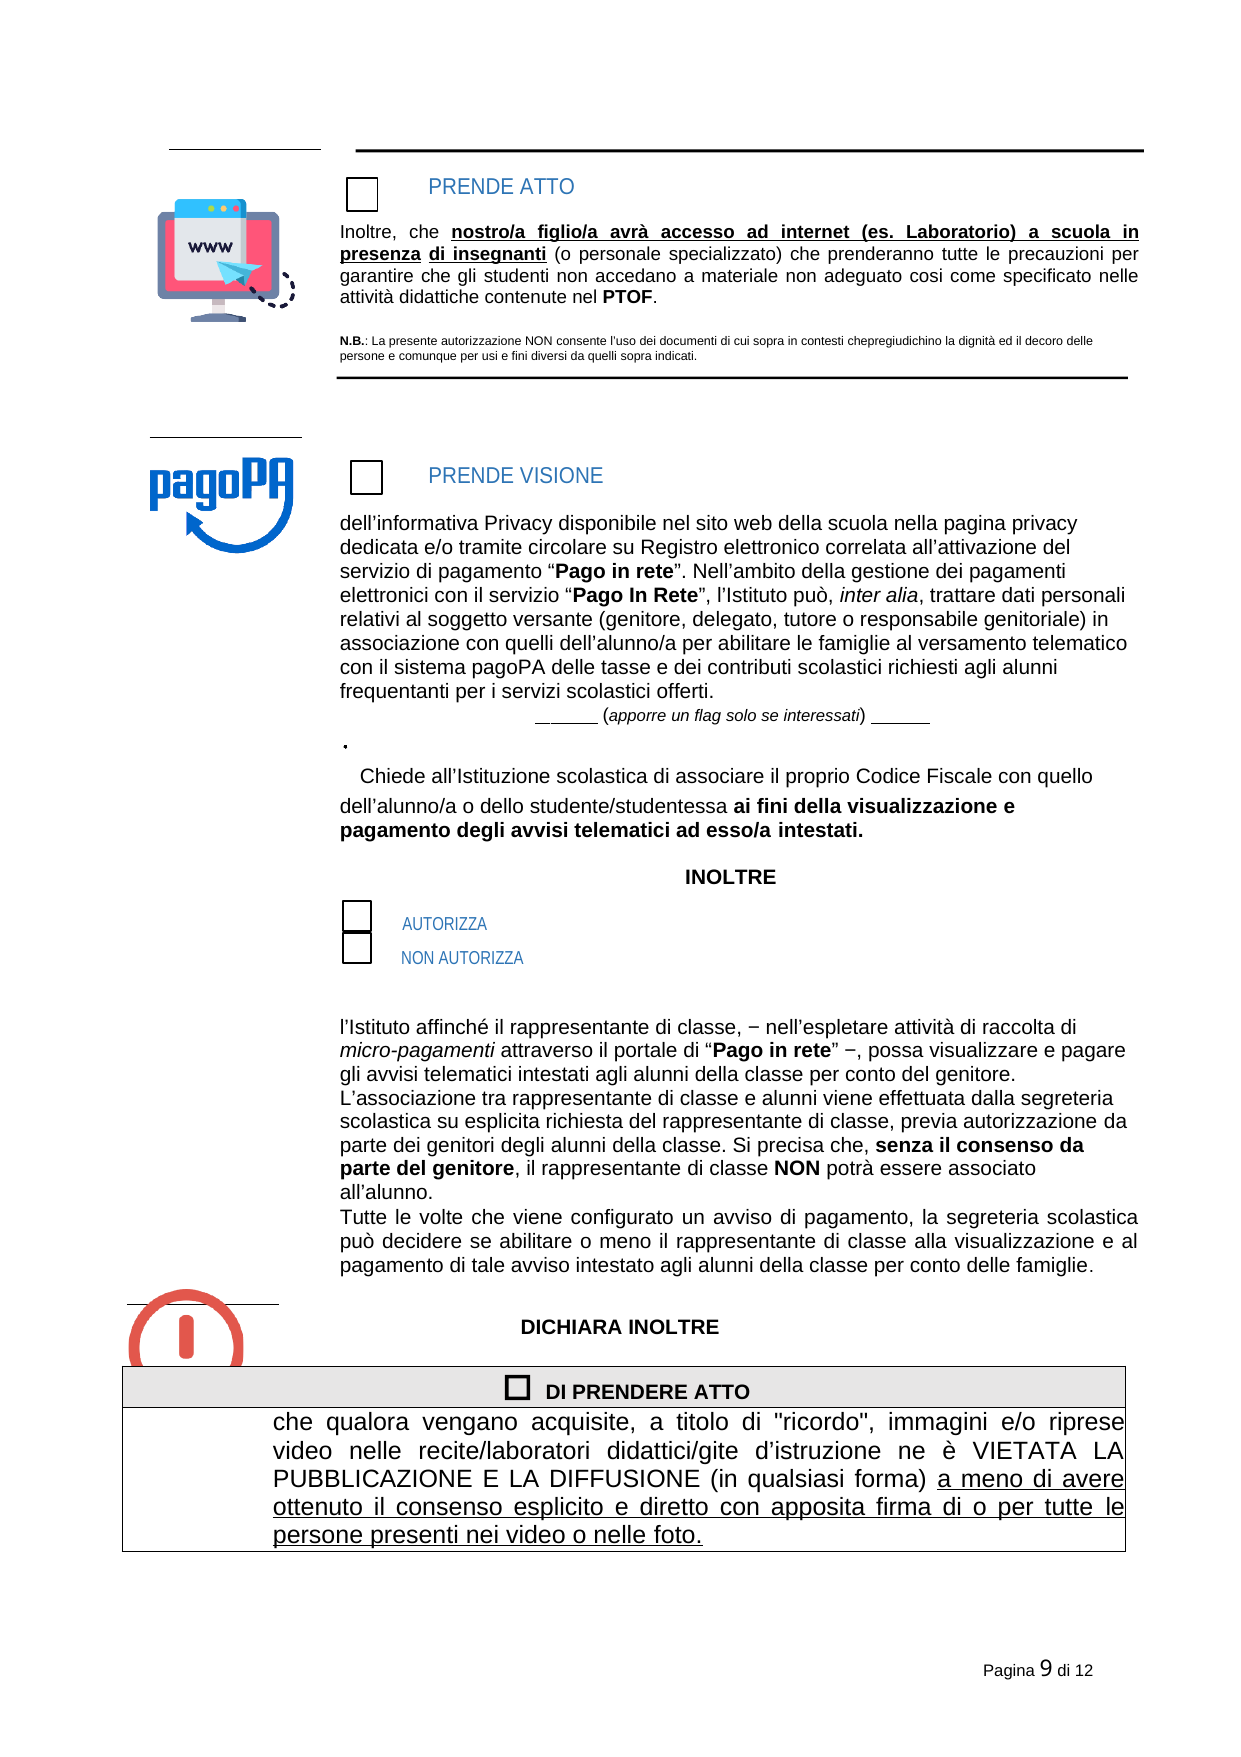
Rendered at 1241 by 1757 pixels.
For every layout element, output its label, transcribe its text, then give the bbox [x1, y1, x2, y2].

picture [157, 199, 295, 322]
text dell’informativa Privacy disponibile nel sito web della scuola nella pagina privacy dedicata e/o tramite circolare su Registro elettronico correlata all’attivazione del servizio di pagamento “Pago in rete”. Nell’ambito della gestione dei pagamenti [339, 511, 1122, 583]
text AUTORIZZA [77, 913, 1159, 934]
picture [128, 1339, 244, 1366]
text Tutte le volte che viene configurato un avviso di pagamento, la segreteria scolastica può decidere se abilitare o meno il rappresentante di classe alla visualizzazione e al pagamento di tale avviso intestato agli alunni della classe per conto delle famiglie. [339, 1204, 1139, 1276]
text PRENDE VISIONE [428, 462, 1159, 488]
text (apporre un flag solo se interessati) [535, 704, 1159, 725]
text Chiede all’Istituzione scolastica di associare il proprio Codice Fiscale con quello [359, 764, 1159, 788]
text Inoltre, che nostro/a figlio/a avrà accesso ad internet (es. Laboratorio) a scuola in presenza di insegnanti (o personale specializzato) che prenderanno tutte le precauzioni per garantire che gli studenti non accedano a materiale non adeguato cosi come specificato nelle attività didattiche contenute nel PTOF. [339, 221, 1139, 307]
picture [128, 1289, 244, 1315]
picture [339, 730, 363, 761]
text elettronici con il servizio “Pago In Rete”, l’Istituto può, inter alia, trattare dati personali relativi al soggetto versante (genitore, delegato, tutore o responsabile genitoriale) in associazione con quelli dell’alunno/a per abilitare le famiglie al versamento telematico con il sistema pagoPA delle tasse e dei contributi scolastici richiesti agli alunni frequentanti per i servizi scolastici offerti. [339, 583, 1159, 703]
text DICHIARA INOLTRE [121, 1315, 1118, 1339]
text l’Istituto affinché il rappresentante di classe, − nell’espletare attività di raccolta di micro-pagamenti attraverso il portale di “Pago in rete” −, possa visualizzare e pagare gli avvisi telematici intestati agli alunni della classe per conto del genitore. L’associazione tra rappresentante di classe e alunni viene effettuata dalla segreteria scolastica su esplicita richiesta del rappresentante di classe, previa autorizzazione da parte dei genitori degli alunni della classe. Si precisa che, senza il consenso da parte del genitore, il rappresentante di classe NON potrà essere associato all’alunno. [339, 1015, 1133, 1203]
text N.B.: La presente autorizzazione NON consente l’uso dei documenti di cui sopra in contesti chepregiudichino la dignità ed il decoro delle persone e comunque per usi e fini diversi da quelli sopra indicati. [339, 333, 1137, 363]
text INOLTRE [507, 865, 954, 889]
text PRENDE ATTO [428, 173, 1159, 199]
text NON AUTORIZZA [77, 947, 1159, 969]
table_header DI PRENDERE ATTO [123, 1367, 1125, 1407]
text dell’alunno/a o dello studente/studentessa ai fini della visualizzazione e pagamento degli avvisi telematici ad esso/a intestati. [339, 793, 1117, 841]
picture [150, 457, 294, 554]
table_cell che qualora vengano acquisite, a titolo di "ricordo", immagini e/o riprese video nelle recite/laboratori didattici/gite d’istruzione ne è VIETATA LA PUBBLICAZIONE E LA DIFFUSIONE (in qualsiasi forma) a meno di avere ottenuto il consenso esplicito e diretto con apposita firma di o per tutte le persone presenti nei video o nelle foto. [123, 1408, 1125, 1551]
